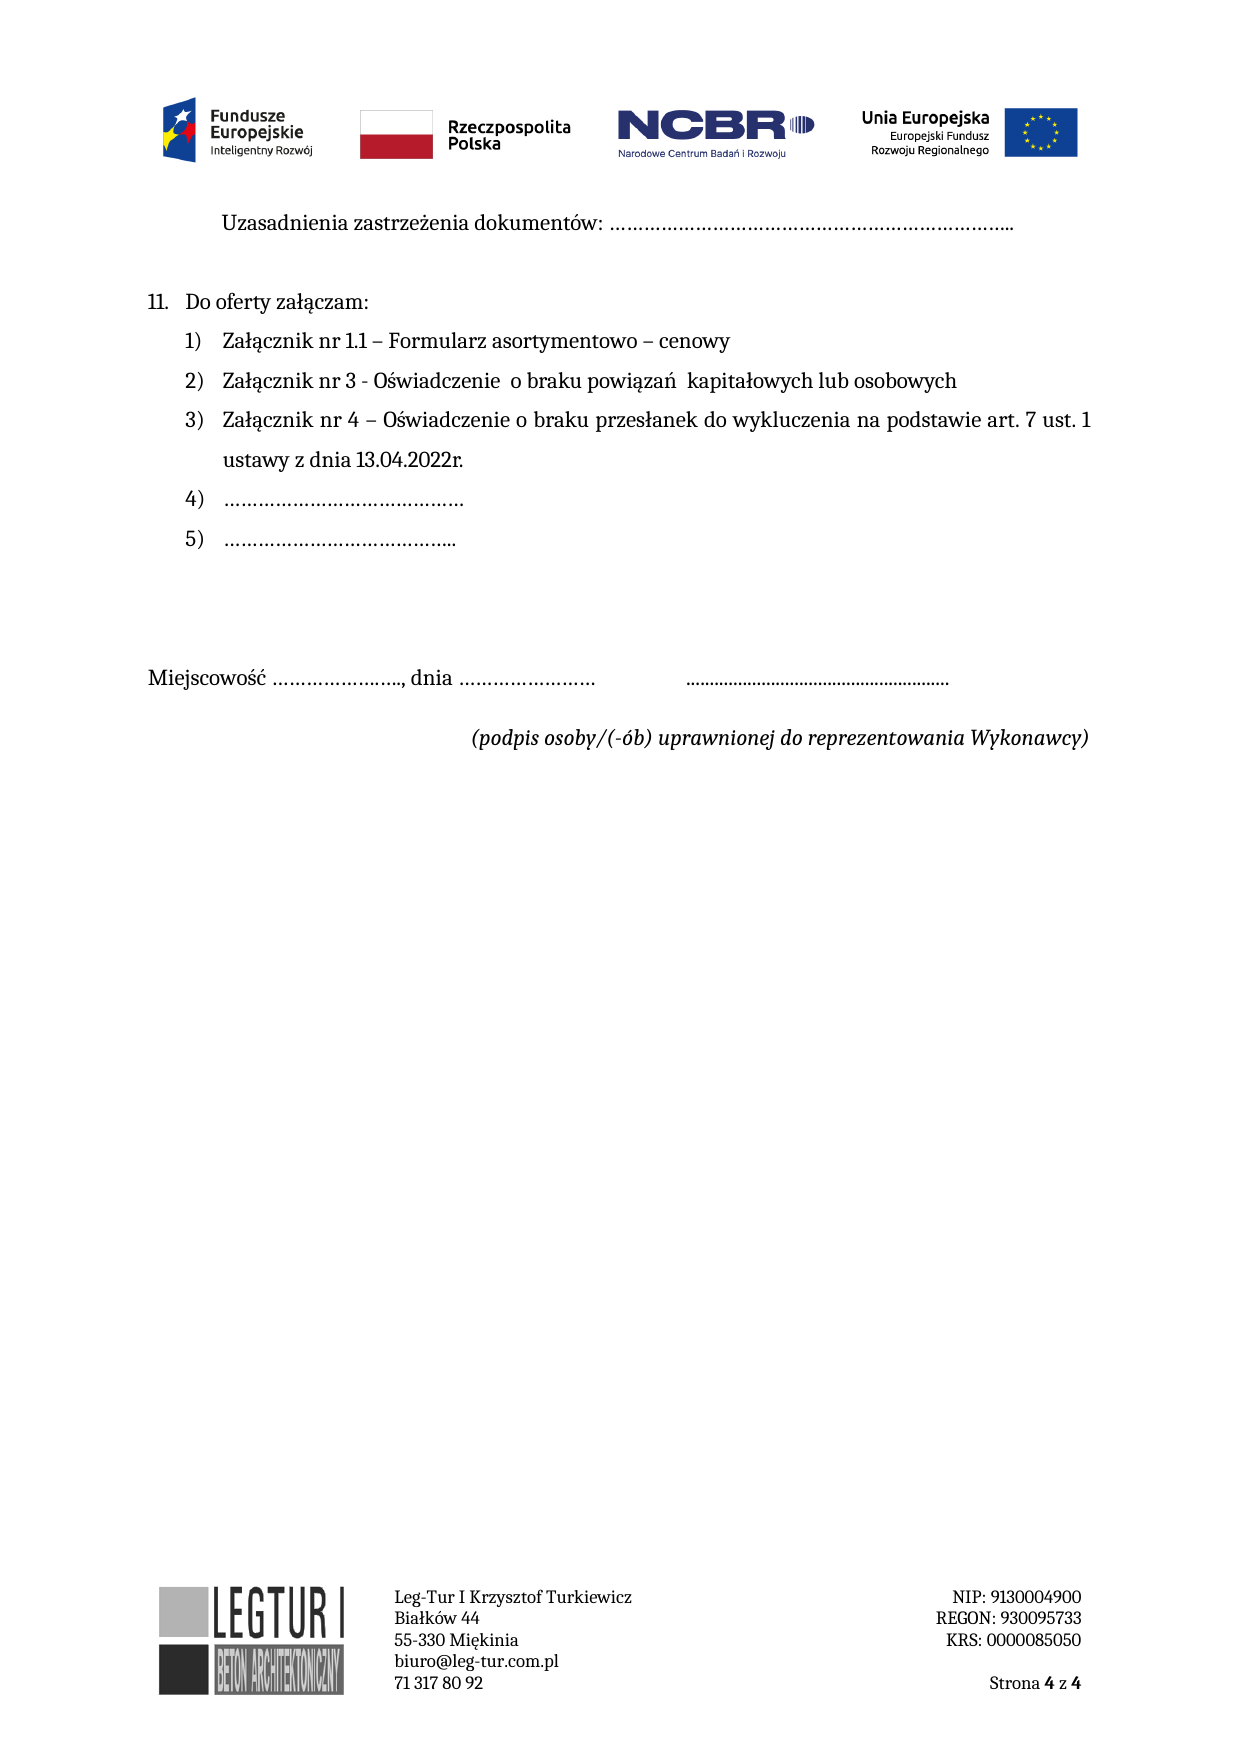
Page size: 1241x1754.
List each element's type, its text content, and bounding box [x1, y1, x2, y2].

picture [147, 85, 1093, 182]
list …………………………………… [185, 486, 1093, 512]
list ………………………………….. [185, 526, 1093, 552]
text (podpis osoby/(-ób) uprawnionej do reprezentowania Wykonawcy) [177, 725, 1093, 752]
list Załącznik nr 1.1 – Formularz asortymentowo – cenowy [185, 328, 1093, 354]
picture [158, 1586, 344, 1695]
list Uzasadnienia zastrzeżenia dokumentów: …………………………………………………………….. [185, 210, 1093, 236]
list Załącznik nr 4 – Oświadczenie o braku przesłanek do wykluczenia na podstawie art. 7 ust. 1 ustawy z dnia 13.04.2022r. [185, 407, 1093, 473]
list Do oferty załączam: [148, 289, 1093, 315]
list Załącznik nr 3 - Oświadczenie o braku powiązań kapitałowych lub osobowych [185, 368, 1093, 394]
text Miejscowość ……………….…., dnia …………………… ........................................................ [148, 665, 1093, 691]
